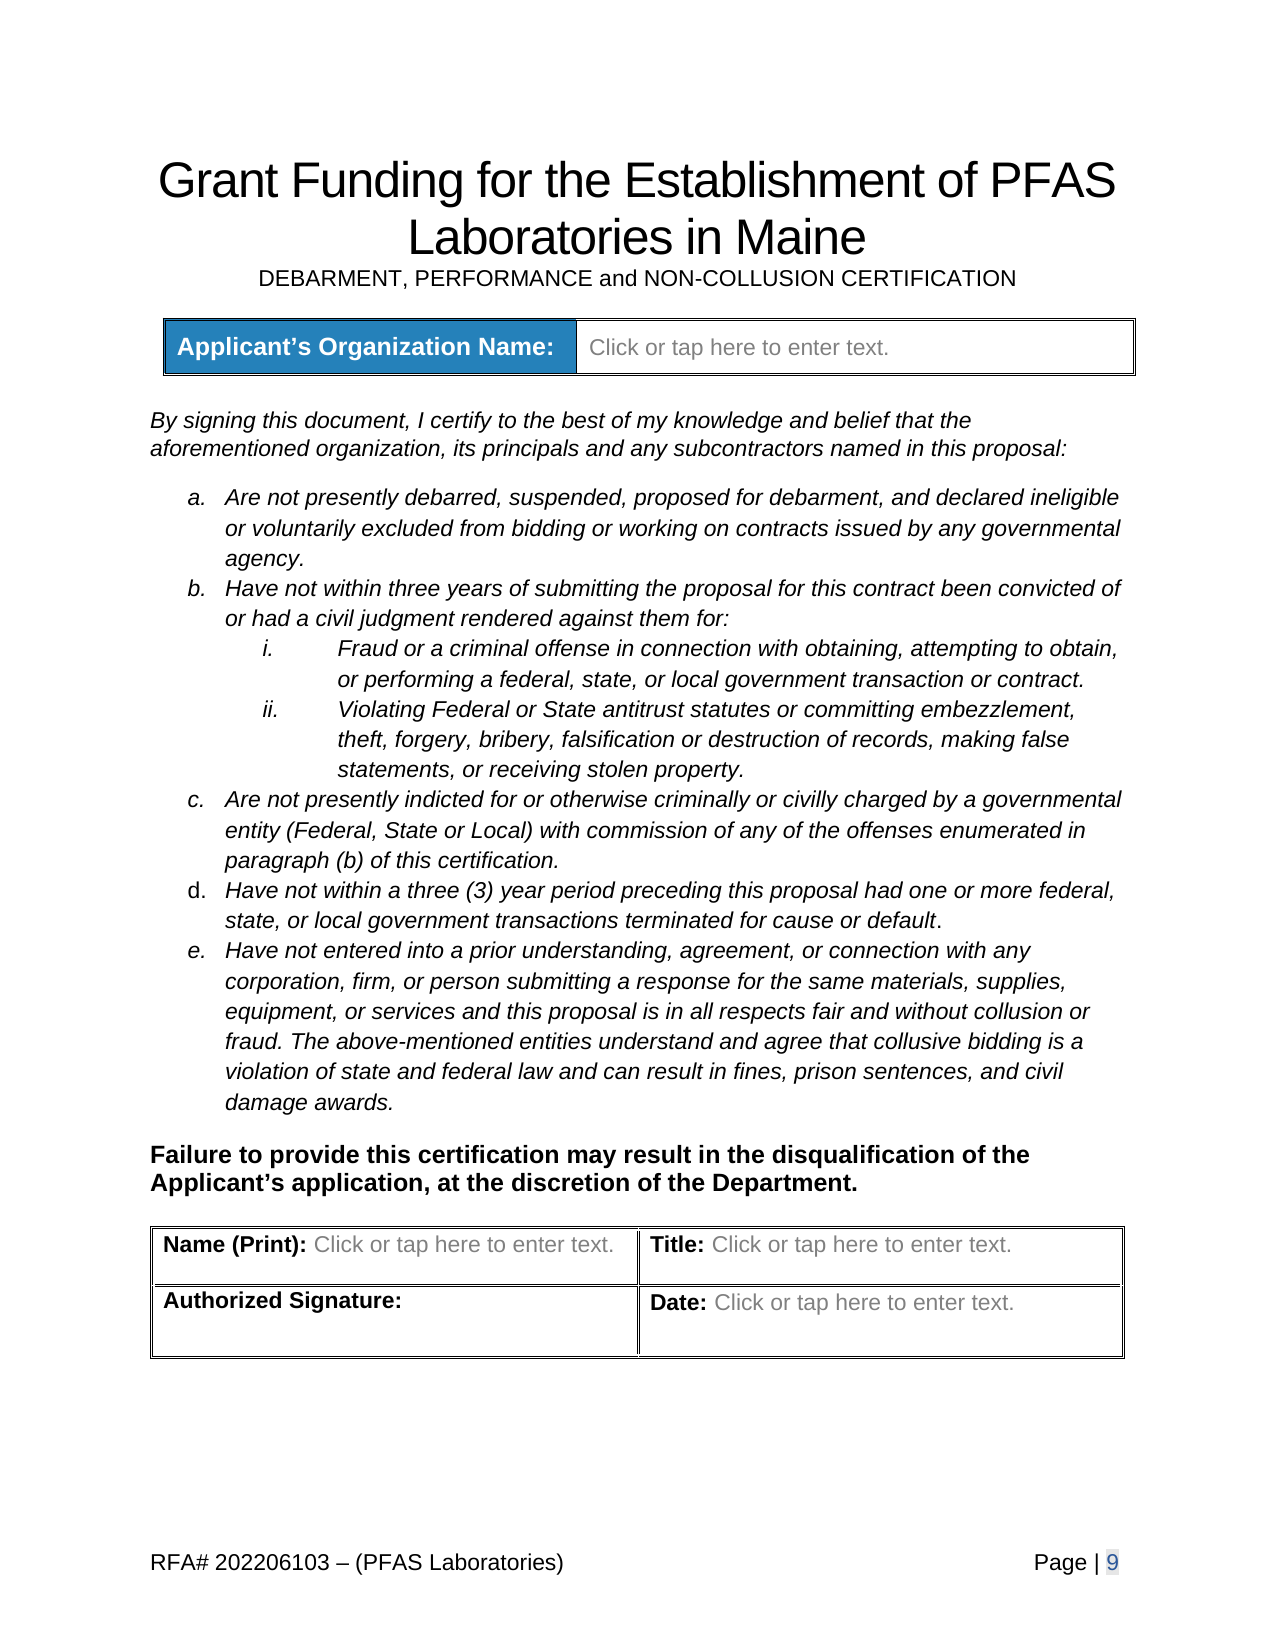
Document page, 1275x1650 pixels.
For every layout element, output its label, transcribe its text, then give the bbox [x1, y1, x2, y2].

text By signing this document, I certify to the best of my knowledge and belief that the aforementioned organization, its principals and any subcontractors named in this proposal: [150, 376, 1125, 461]
table_header Title: [639, 1229, 1122, 1284]
table_cell Authorized Signature: [153, 1284, 638, 1356]
text Failure to provide this certification may result in the disqualification of the Applicant’s application, at the discretion of the Department. [150, 1139, 1125, 1197]
text DEBARMENT, PERFORMANCE and NON-COLLUSION CERTIFICATION [150, 265, 1125, 318]
table_cell Date: [639, 1284, 1122, 1356]
table_header Name (Print): [153, 1229, 638, 1284]
table_header Applicant’s Organization Name: [166, 321, 576, 373]
list Are not presently indicted for or otherwise criminally or civilly charged by a governmental entity (Federal, State or Local) with commission of any of the offenses enumerated in paragraph (b) of this certification. [187, 786, 1125, 873]
list Violating Federal or State antitrust statutes or committing embezzlement, theft, forgery, bribery, falsification or destruction of records, making false statements, or receiving stolen property. [262, 696, 1125, 783]
table_header Click or tap here to enter text. [577, 321, 1133, 373]
list Fraud or a criminal offense in connection with obtaining, attempting to obtain, or performing a federal, state, or local government transaction or contract. [262, 635, 1125, 692]
title Grant Funding for the Establishment of PFAS Laboratories in Maine [150, 150, 1125, 265]
list Have not within a three (3) year period preceding this proposal had one or more federal, state, or local government transactions terminated for cause or default. [187, 877, 1125, 934]
list Have not within three years of submitting the proposal for this contract been convicted of or had a civil judgment rendered against them for: [187, 575, 1125, 632]
list Have not entered into a prior understanding, agreement, or connection with any corporation, firm, or person submitting a response for the same materials, supplies, equipment, or services and this proposal is in all respects fair and without collusion or fraud. The above-mentioned entities understand and agree that collusive bidding is a violation of state and federal law and can result in fines, prison sentences, and civil damage awards. [187, 937, 1125, 1115]
list Are not presently debarred, suspended, proposed for debarment, and declared ineligible or voluntarily excluded from bidding or working on contracts issued by any governmental agency. [187, 484, 1125, 571]
